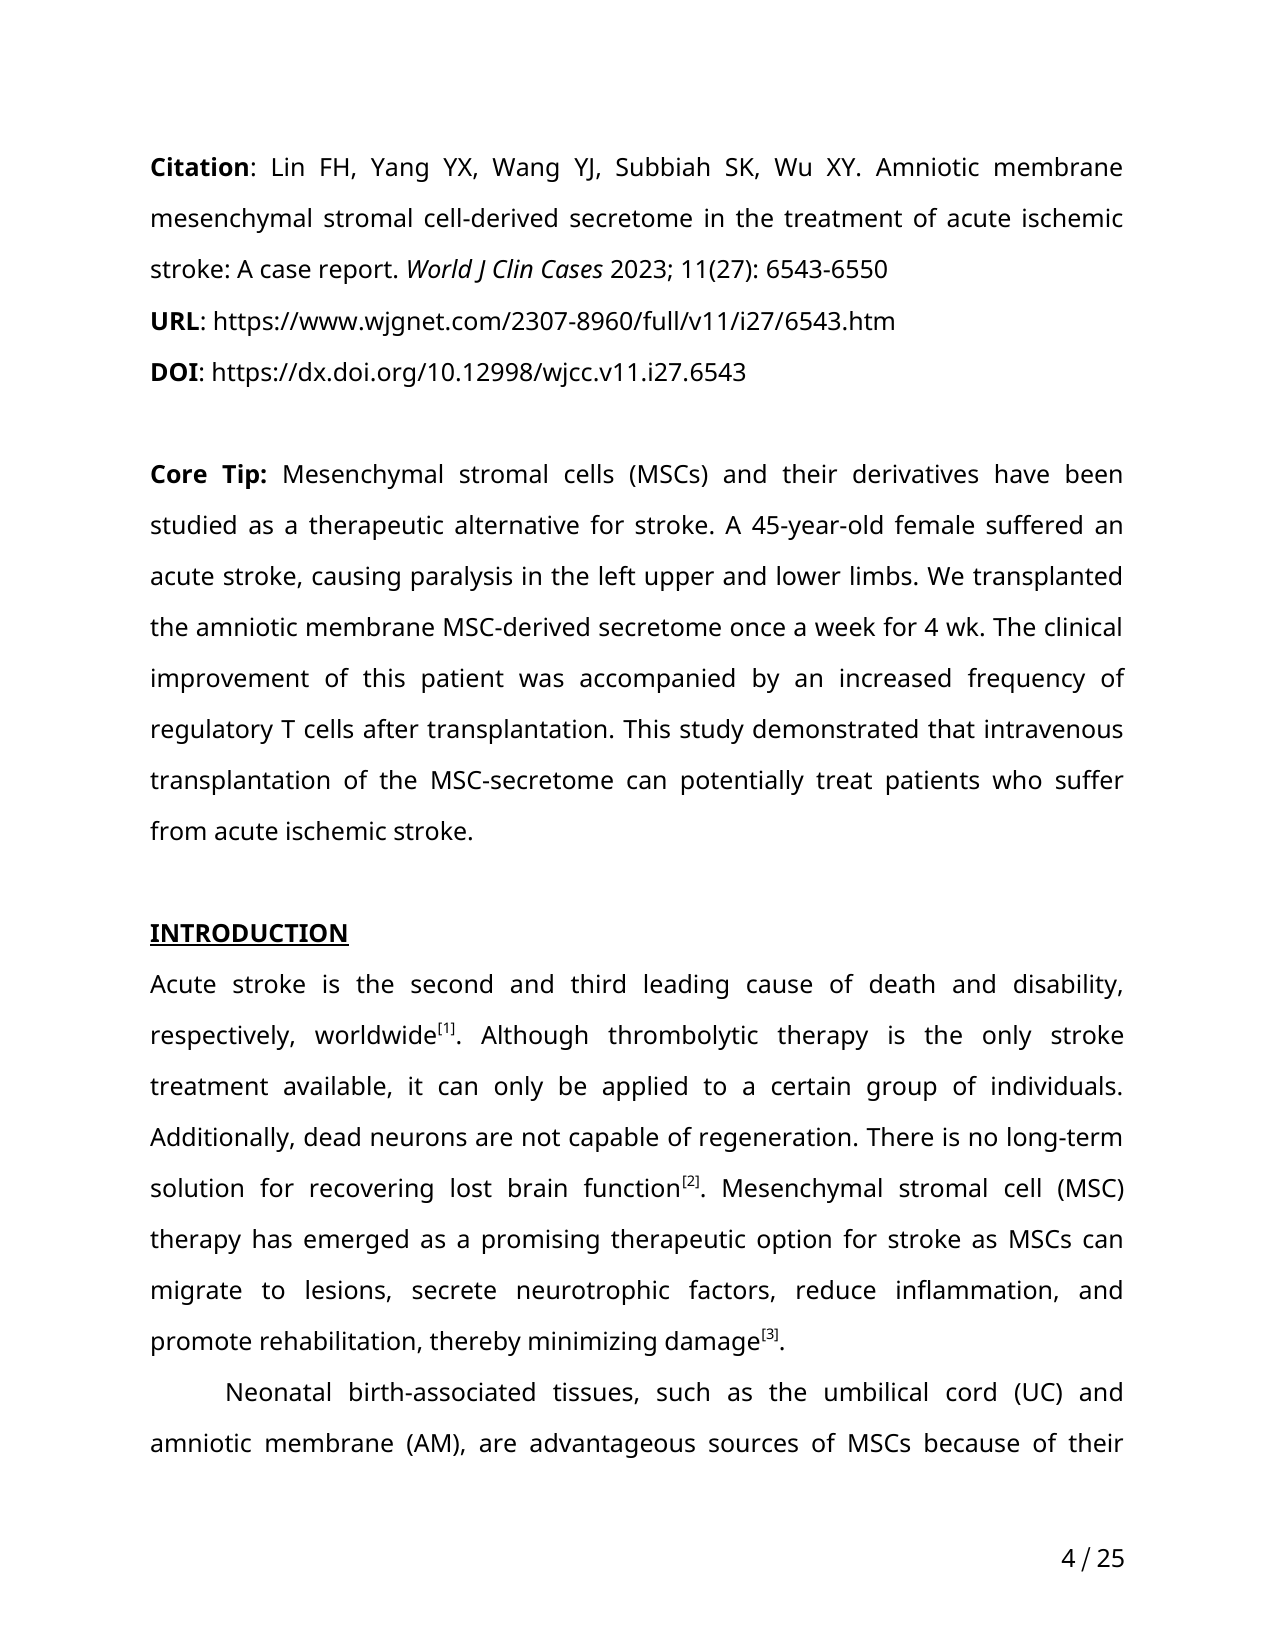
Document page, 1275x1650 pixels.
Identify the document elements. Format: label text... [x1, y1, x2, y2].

text DOI: https://dx.doi.org/10.12998/wjcc.v11.i27.6543 [150, 354, 1125, 388]
text URL: https://www.wjgnet.com/2307-8960/full/v11/i27/6543.htm [150, 303, 1125, 337]
text Acute stroke is the second and third leading cause of death and disability, respectively, worldwide[1]. Although thrombolytic therapy is the only stroke treatment available, it can only be applied to a certain group of individuals. Additionally, dead neurons are not capable of regeneration. There is no long-term solution for recovering lost brain function[2]. Mesenchymal stromal cell (MSC) therapy has emerged as a promising therapeutic option for stroke as MSCs can migrate to lesions, secrete neurotrophic factors, reduce inflammation, and promote rehabilitation, thereby minimizing damage[3]. [150, 967, 1125, 1358]
text INTRODUCTION [150, 916, 1125, 950]
text Core Tip: Mesenchymal stromal cells (MSCs) and their derivatives have been studied as a therapeutic alternative for stroke. A 45-year-old female suffered an acute stroke, causing paralysis in the left upper and lower limbs. We transplanted the amniotic membrane MSC-derived secretome once a week for 4 wk. The clinical improvement of this patient was accompanied by an increased frequency of regulatory T cells after transplantation. This study demonstrated that intravenous transplantation of the MSC-secretome can potentially treat patients who suffer from acute ischemic stroke. [150, 456, 1125, 848]
text Citation: Lin FH, Yang YX, Wang YJ, Subbiah SK, Wu XY. Amniotic membrane mesenchymal stromal cell-derived secretome in the treatment of acute ischemic stroke: A case report. World J Clin Cases 2023; 11(27): 6543-6550 [150, 150, 1125, 286]
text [150, 1375, 1125, 1460]
